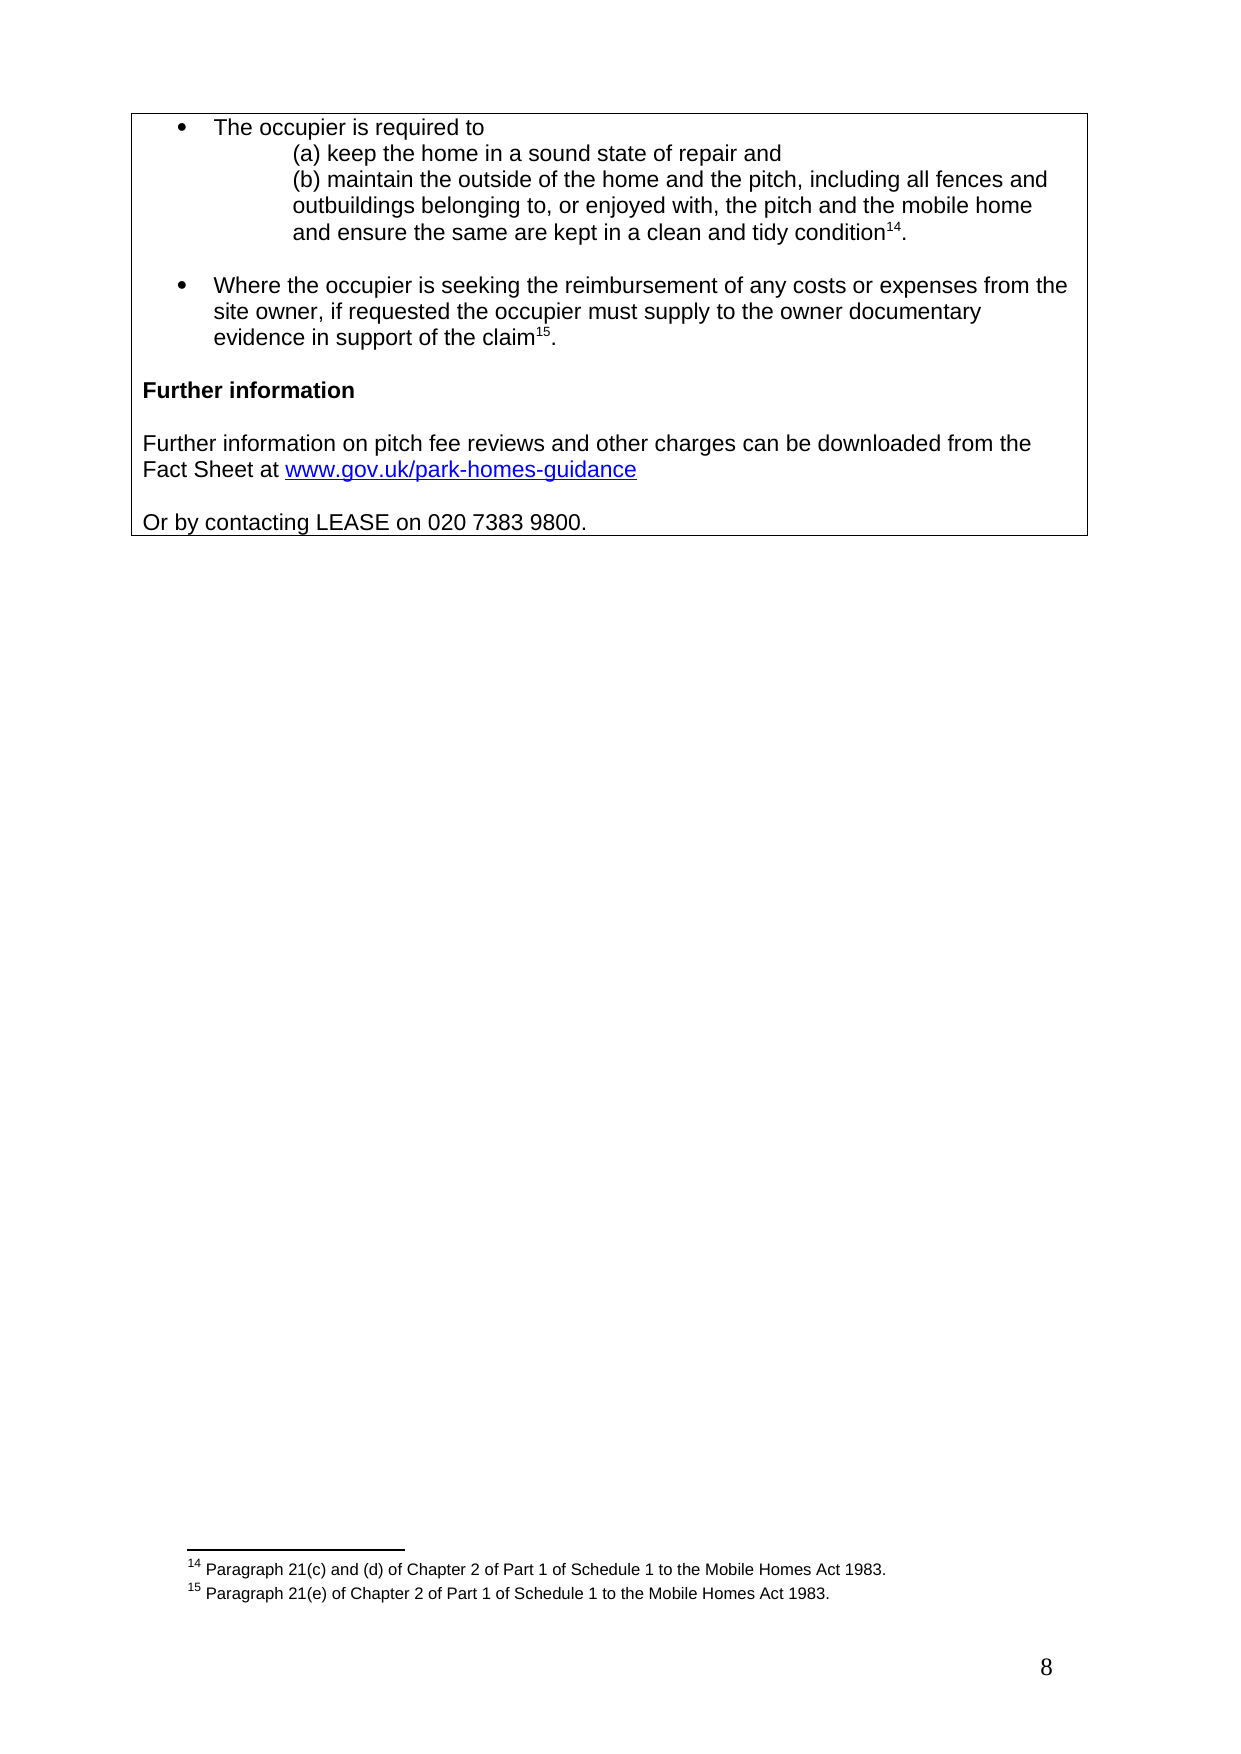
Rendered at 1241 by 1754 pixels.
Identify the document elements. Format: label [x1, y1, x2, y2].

table_cell [132, 114, 1087, 535]
